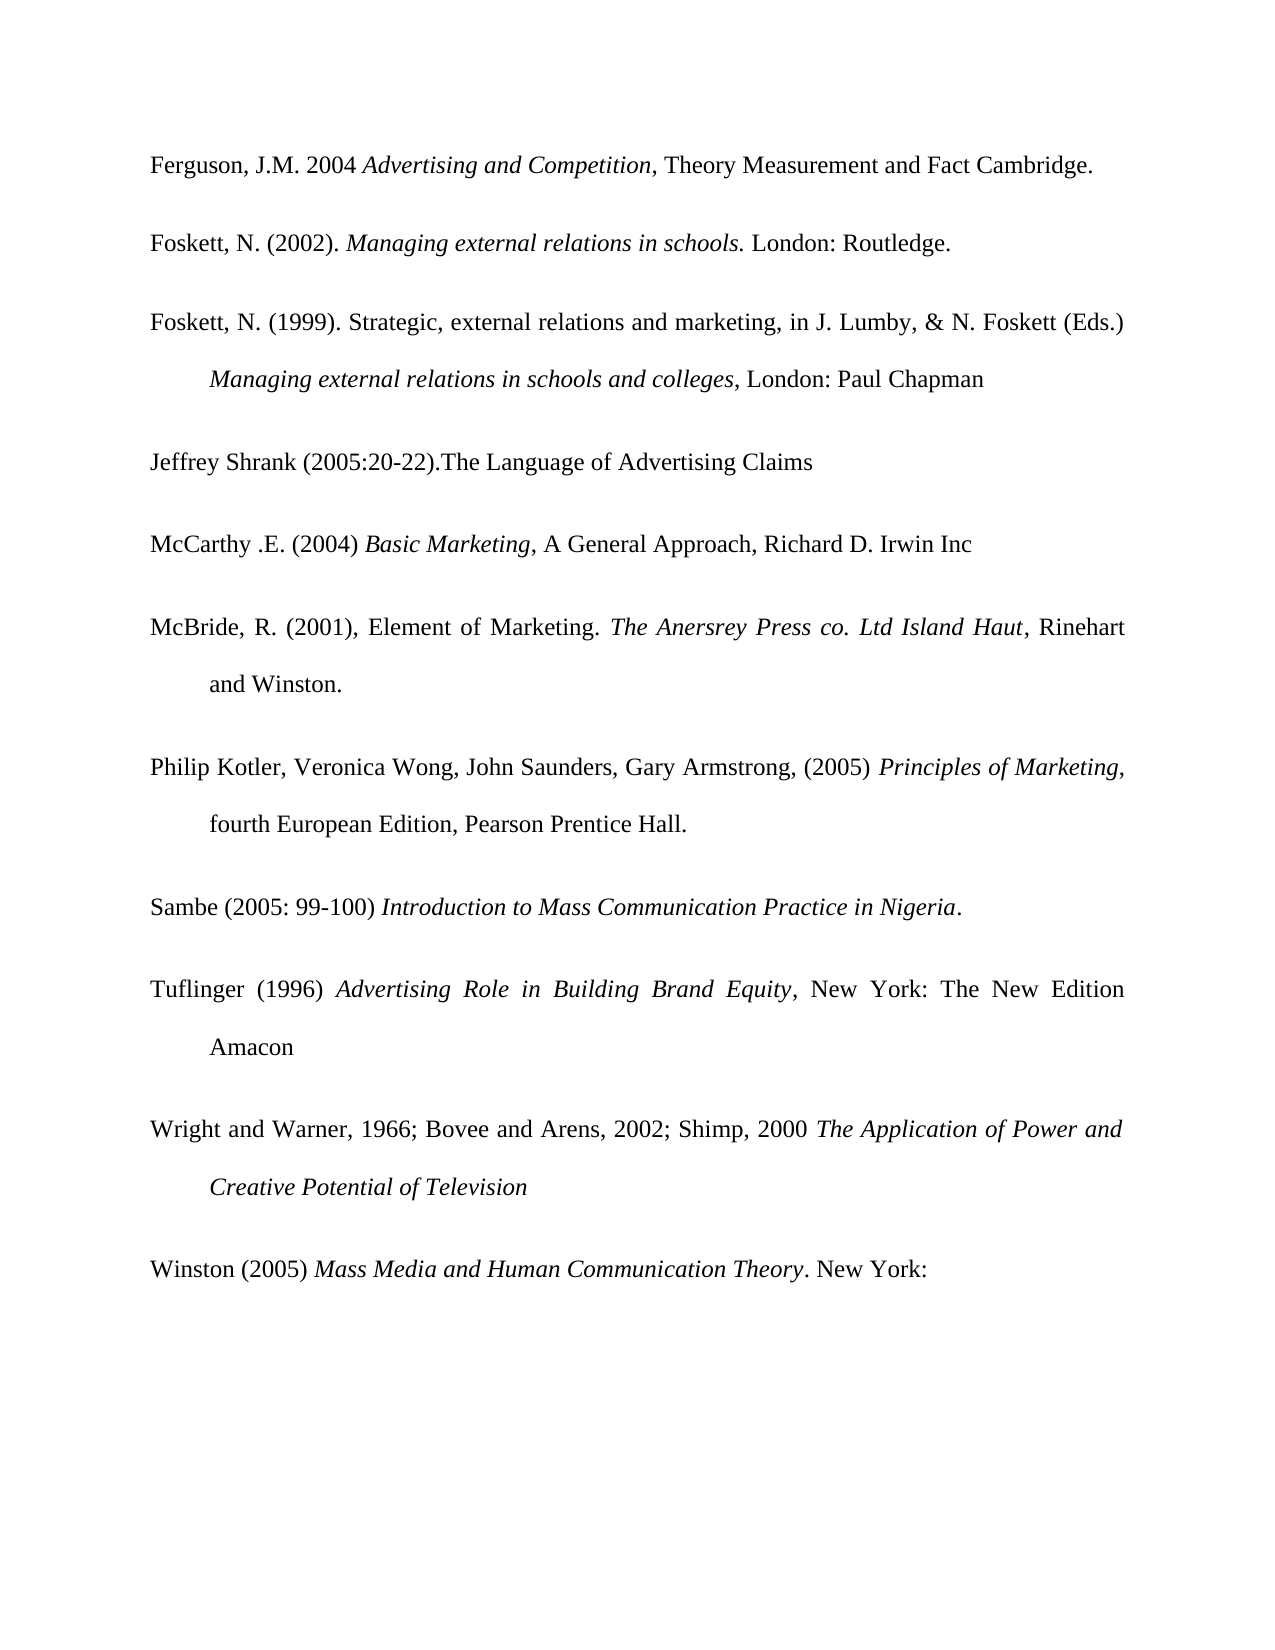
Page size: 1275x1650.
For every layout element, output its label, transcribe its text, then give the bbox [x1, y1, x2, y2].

text Foskett, N. (1999). Strategic, external relations and marketing, in J. Lumby, & N. Foskett (Eds.) Managing external relations in schools and colleges, London: Paul Chapman [150, 307, 1125, 393]
text Winston (2005) Mass Media and Human Communication Theory. New York: [150, 1254, 1125, 1283]
text Ferguson, J.M. 2004 Advertising and Competition, Theory Measurement and Fact Cambridge. [150, 150, 1125, 179]
text McBride, R. (2001), Element of Marketing. The Anersrey Press co. Ltd Island Haut, Rinehart and Winston. [150, 612, 1125, 698]
text Philip Kotler, Veronica Wong, John Saunders, Gary Armstrong, (2005) Principles of Marketing, fourth European Edition, Pearson Prentice Hall. [150, 752, 1125, 838]
text Sambe (2005: 99-100) Introduction to Mass Communication Practice in Nigeria. [150, 892, 1125, 920]
text Wright and Warner, 1966; Bovee and Arens, 2002; Shimp, 2000 The Application of Power and Creative Potential of Television [150, 1114, 1125, 1200]
text Foskett, N. (2002). Managing external relations in schools. London: Routledge. [150, 228, 1125, 257]
text Tuflinger (1996) Advertising Role in Building Brand Equity, New York: The New Edition Amacon [150, 974, 1125, 1060]
text McCarthy .E. (2004) Basic Marketing, A General Approach, Richard D. Irwin Inc [150, 529, 1125, 558]
text Jeffrey Shrank (2005:20-22).The Language of Advertising Claims [150, 447, 1125, 475]
